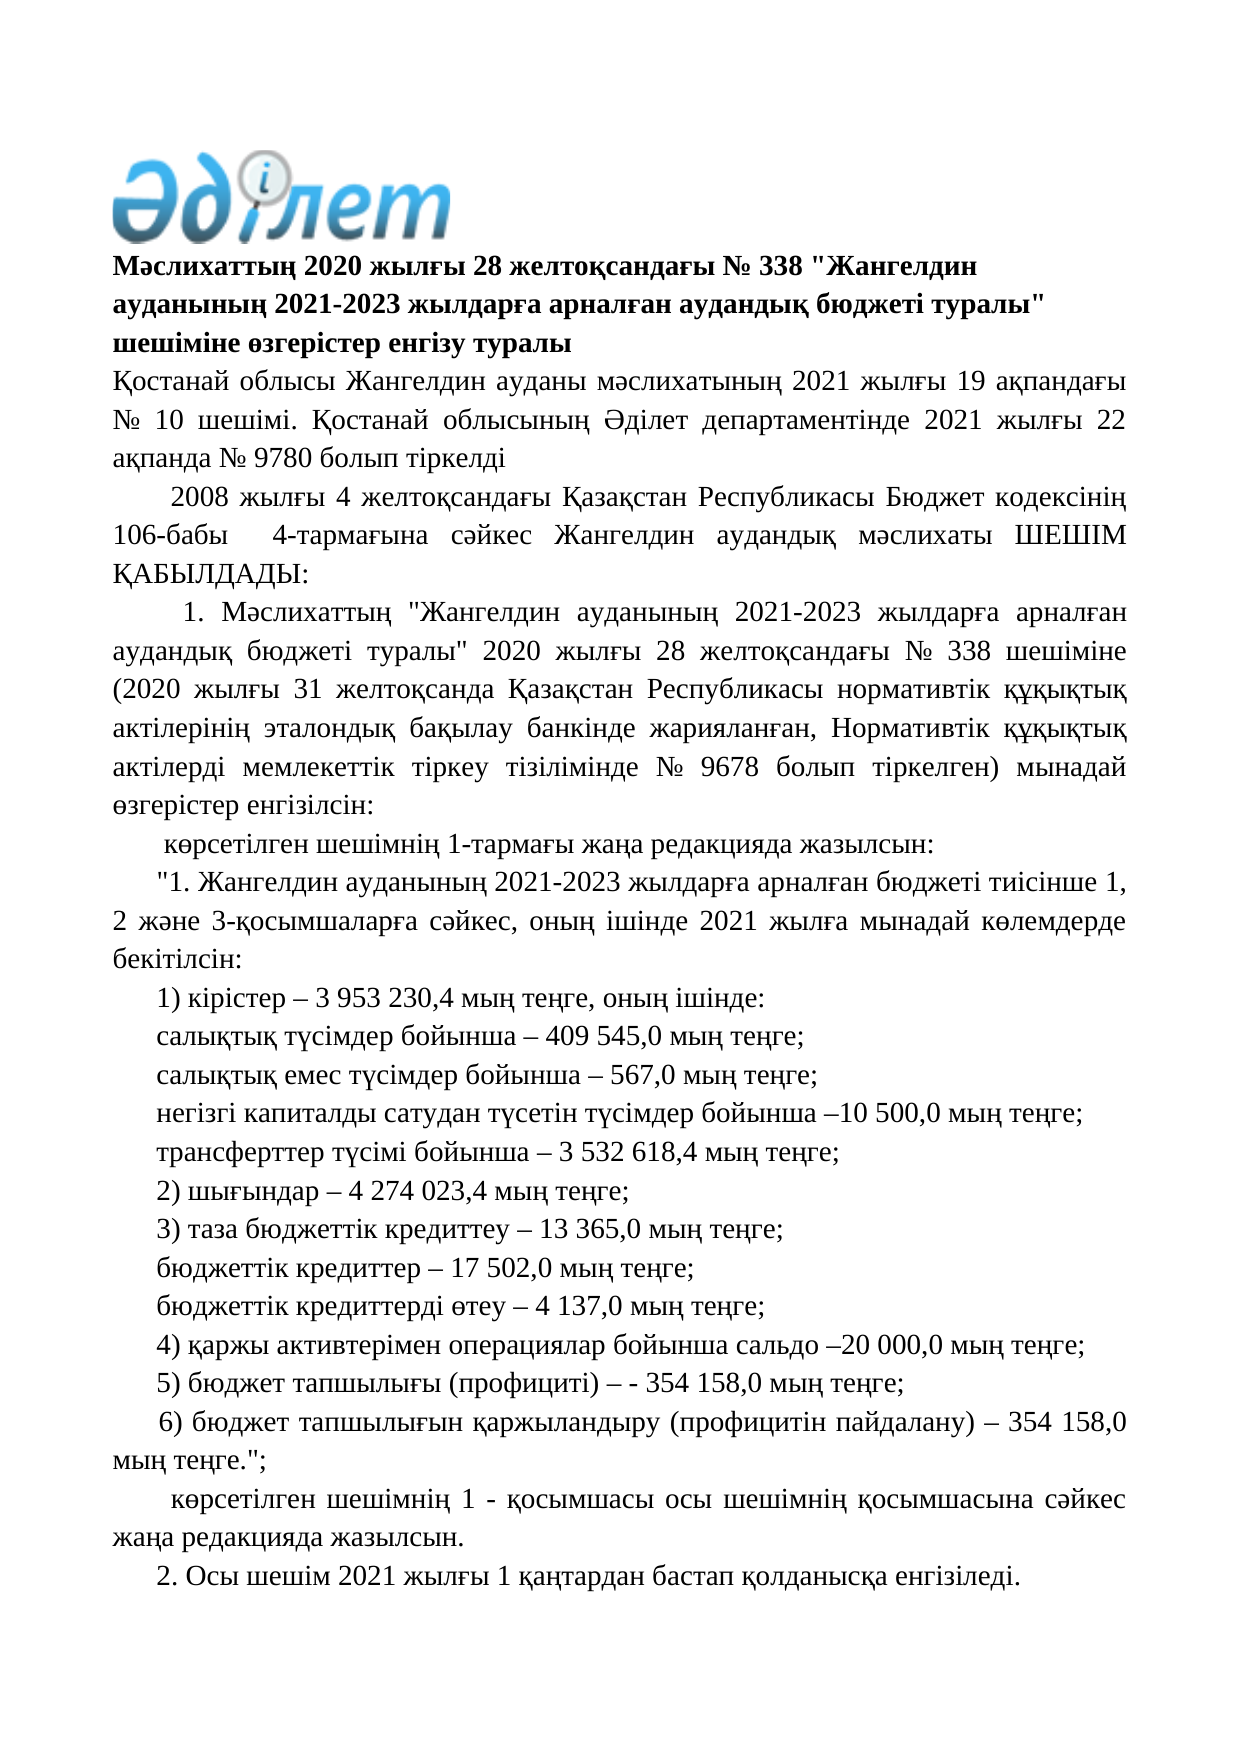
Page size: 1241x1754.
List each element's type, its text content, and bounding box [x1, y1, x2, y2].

text салықтық түсімдер бойынша – 409 545,0 мың теңге; [112, 1018, 1128, 1052]
text трансферттер түсімі бойынша – 3 532 618,4 мың теңге; [112, 1134, 1128, 1168]
text 4) қаржы активтерімен операциялар бойынша сальдо –20 000,0 мың теңге; [112, 1327, 1128, 1360]
text көрсетілген шешімнің 1 - қосымшасы осы шешімнің қосымшасына сәйкес жаңа редакцияда жазылсын. [112, 1481, 1128, 1553]
text 5) бюджет тапшылығы (профициті) – - 354 158,0 мың теңге; [112, 1365, 1128, 1399]
text бюджеттік кредиттерді өтеу – 4 137,0 мың теңге; [112, 1288, 1128, 1322]
text көрсетілген шешімнің 1-тармағы жаңа редакцияда жазылсын: [112, 826, 1128, 859]
text 1. Мәслихаттың "Жангелдин ауданының 2021-2023 жылдарға арналған аудандық бюджеті туралы" 2020 жылғы 28 желтоқсандағы № 338 шешіміне (2020 жылғы 31 желтоқсанда Қазақстан Республикасы нормативтік құқықтық актілерінің эталондық бақылау банкінде жарияланған, Нормативтік құқықтық актілерді мемлекеттік тіркеу тізілімінде № 9678 болып тіркелген) мынадай өзгерістер енгізілсін: [112, 594, 1128, 821]
text 2008 жылғы 4 желтоқсандағы Қазақстан Республикасы Бюджет кодексінің 106-бабы 4-тармағына сәйкес Жангелдин аудандық мәслихаты ШЕШІМ ҚАБЫЛДАДЫ: [112, 479, 1128, 589]
text 2. Осы шешім 2021 жылғы 1 қаңтардан бастап қолданысқа енгізіледі. [112, 1558, 1128, 1592]
text негізгі капиталды сатудан түсетін түсімдер бойынша –10 500,0 мың теңге; [112, 1096, 1128, 1129]
text 2) шығындар – 4 274 023,4 мың теңге; [112, 1173, 1128, 1206]
picture [112, 150, 451, 244]
text Қостанай облысы Жангелдин ауданы мәслихатының 2021 жылғы 19 ақпандағы № 10 шешімі. Қостанай облысының Әділет департаментінде 2021 жылғы 22 ақпанда № 9780 болып тіркелді [112, 363, 1128, 474]
text "1. Жангелдин ауданының 2021-2023 жылдарға арналған бюджеті тиісінше 1, 2 және 3-қосымшаларға сәйкес, оның ішінде 2021 жылға мынадай көлемдерде бекітілсін: [112, 864, 1128, 975]
text 1) кірістер – 3 953 230,4 мың теңге, оның ішінде: [112, 980, 1128, 1013]
text 6) бюджет тапшылығын қаржыландыру (профицитін пайдалану) – 354 158,0 мың теңге."; [112, 1404, 1128, 1476]
text 3) таза бюджеттік кредиттеу – 13 365,0 мың теңге; [112, 1211, 1128, 1245]
text салықтық емес түсімдер бойынша – 567,0 мың теңге; [112, 1057, 1128, 1091]
text бюджеттік кредиттер – 17 502,0 мың теңге; [112, 1250, 1128, 1283]
text Мәслихаттың 2020 жылғы 28 желтоқсандағы № 338 "Жангелдин ауданының 2021-2023 жылдарға арналған аудандық бюджеті туралы" шешіміне өзгерістер енгізу туралы [112, 248, 1128, 358]
